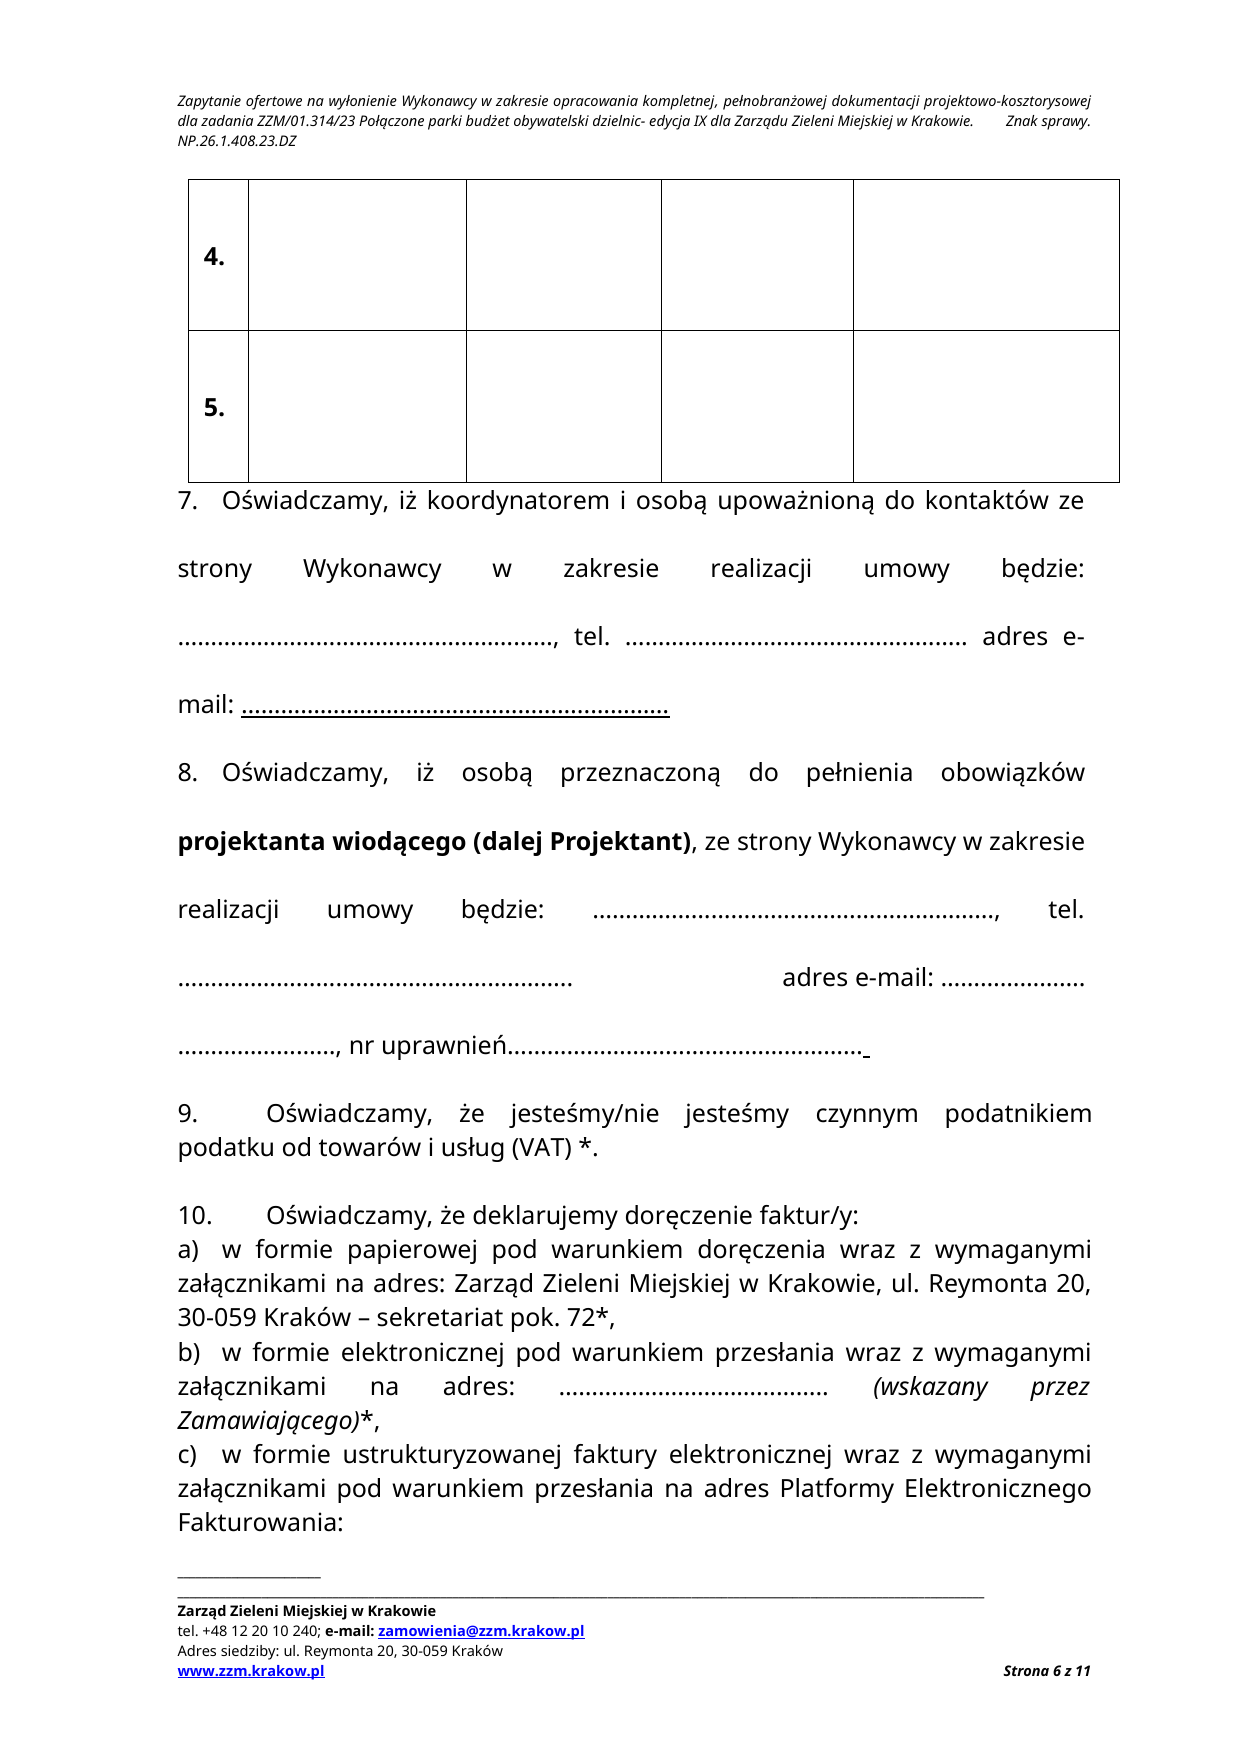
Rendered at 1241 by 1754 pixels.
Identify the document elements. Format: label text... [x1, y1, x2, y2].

table_cell 5. [189, 331, 248, 482]
list Oświadczamy, że deklarujemy doręczenie faktur/y: [177, 1198, 1093, 1232]
table_cell [467, 331, 661, 482]
table_cell [249, 180, 466, 330]
list Oświadczamy, że jesteśmy/nie jesteśmy czynnym podatnikiem podatku od towarów i usług (VAT) *. [177, 1096, 1093, 1164]
table_cell [249, 331, 466, 482]
list w formie ustrukturyzowanej faktury elektronicznej wraz z wymaganymi załącznikami pod warunkiem przesłania na adres Platformy Elektronicznego Fakturowania: [177, 1436, 1093, 1538]
list w formie elektronicznej pod warunkiem przesłania wraz z wymaganymi załącznikami na adres: ………………………………….. (wskazany przez Zamawiającego)*, [177, 1334, 1093, 1436]
list Oświadczamy, iż osobą przeznaczoną do pełnienia obowiązków projektanta wiodącego (dalej Projektant), ze strony Wykonawcy w zakresie realizacji umowy będzie: ………………………………….…………………, tel. ……………………..……………………..…….. adres e-mail: ………………….……………………, nr uprawnień……………………………………………… [177, 755, 1085, 1062]
table_cell [662, 331, 853, 482]
table_cell [854, 180, 1119, 330]
table_cell [662, 180, 853, 330]
list Oświadczamy, iż koordynatorem i osobą upoważnioną do kontaktów ze strony Wykonawcy w zakresie realizacji umowy będzie: …………………………………………………, tel. ……………………………………..…….. adres e-mail: ……………………………………………..………… [177, 483, 1085, 721]
table_cell 4. [189, 180, 248, 330]
list w formie papierowej pod warunkiem doręczenia wraz z wymaganymi załącznikami na adres: Zarząd Zieleni Miejskiej w Krakowie, ul. Reymonta 20, 30-059 Kraków – sekretariat pok. 72*, [177, 1232, 1093, 1334]
table_cell [467, 180, 661, 330]
table_cell [854, 331, 1119, 482]
